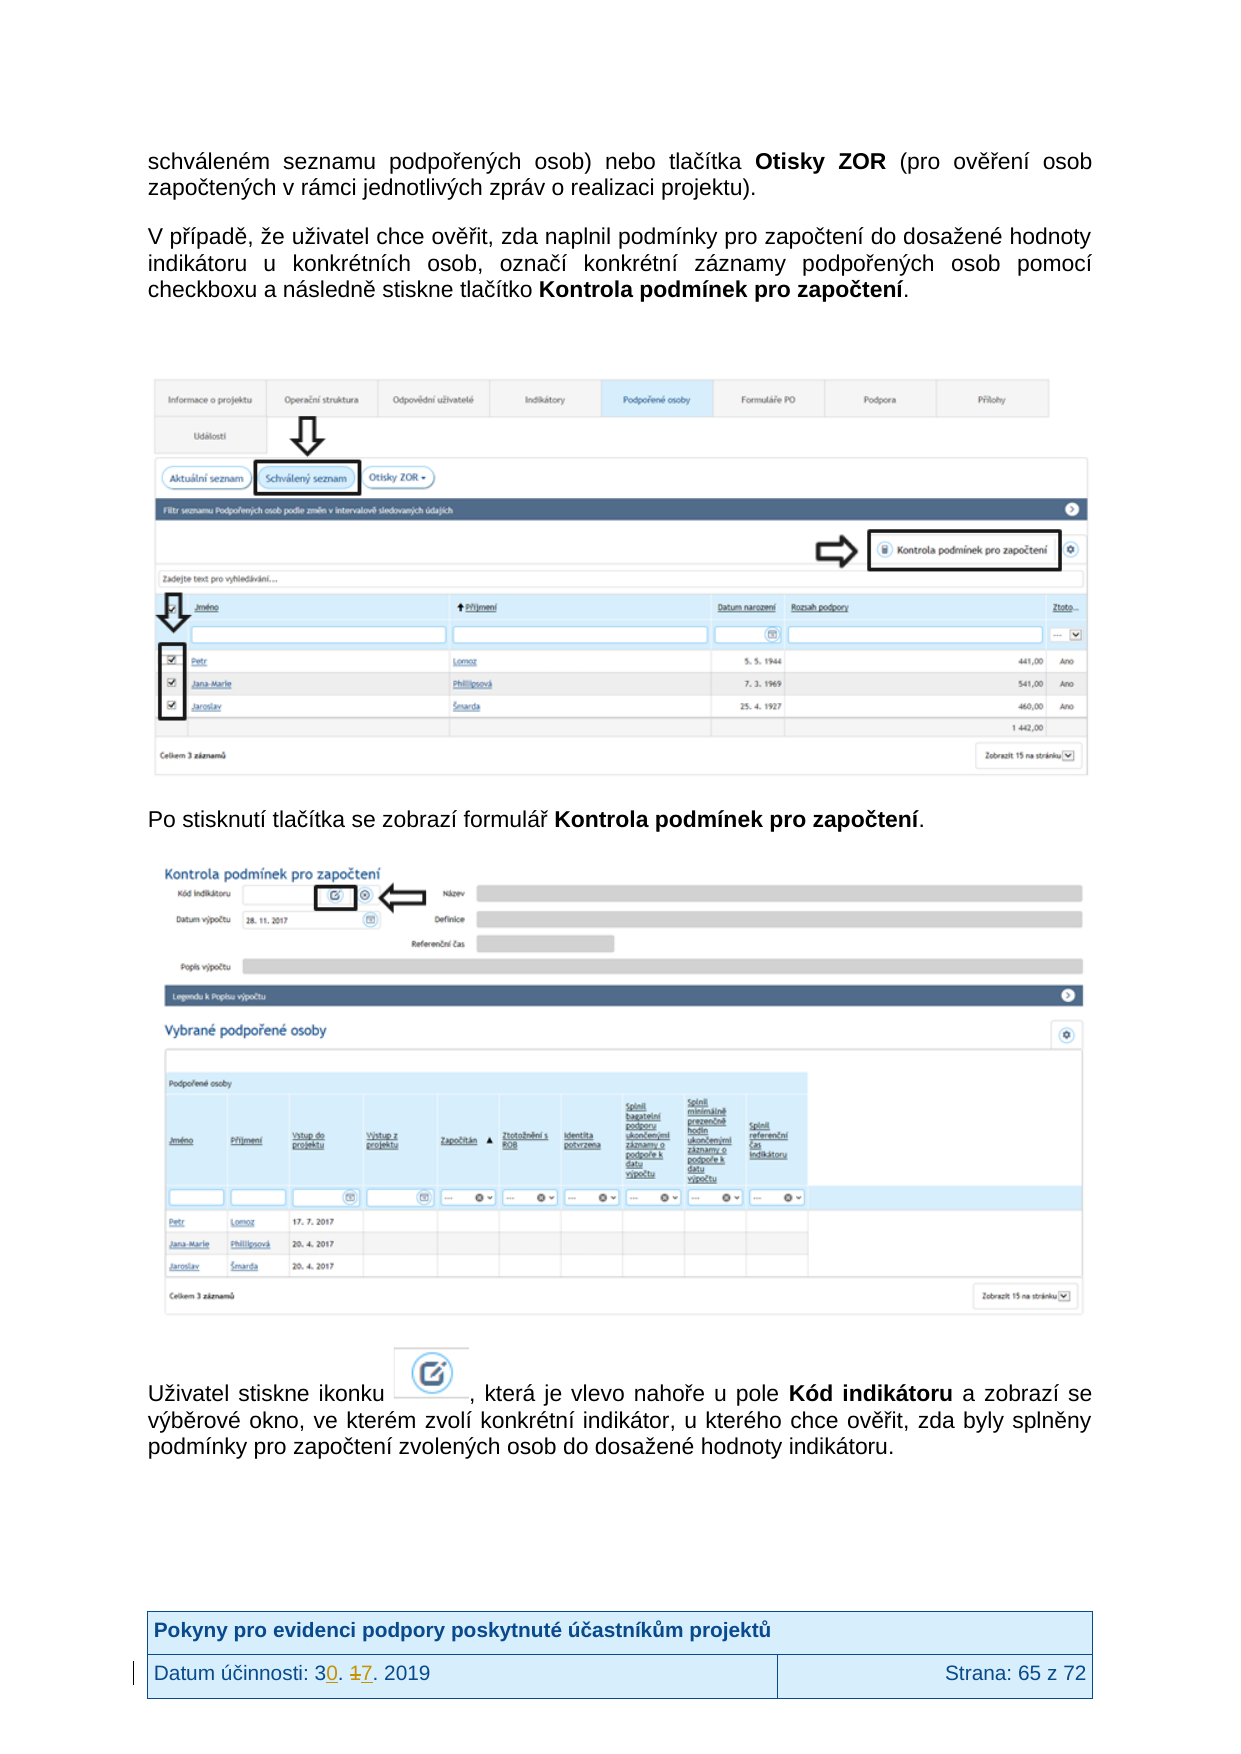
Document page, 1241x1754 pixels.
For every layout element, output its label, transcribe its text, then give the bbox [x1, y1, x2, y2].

picture [147, 855, 1093, 1321]
text Po stisknutí tlačítka se zobrazí formulář Kontrola podmínek pro započtení. [148, 806, 1092, 832]
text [148, 148, 1092, 200]
text Uživatel stiskne ikonku , která je vlevo nahoře u pole Kód indikátoru a zobrazí se výběrové okno, ve kterém zvolí konkrétní indikátor, u kterého chce ověřit, zda byly splněny podmínky pro započtení zvolených osob do dosažené hodnoty indikátoru. [148, 1344, 1092, 1459]
picture [393, 1343, 469, 1402]
text V případě, že uživatel chce ověřit, zda naplnil podmínky pro započtení do dosažené hodnoty indikátoru u konkrétních osob, označí konkrétní záznamy podpořených osob pomocí checkboxu a následně stiskne tlačítko Kontrola podmínek pro započtení. [148, 223, 1092, 302]
picture [147, 374, 1093, 784]
